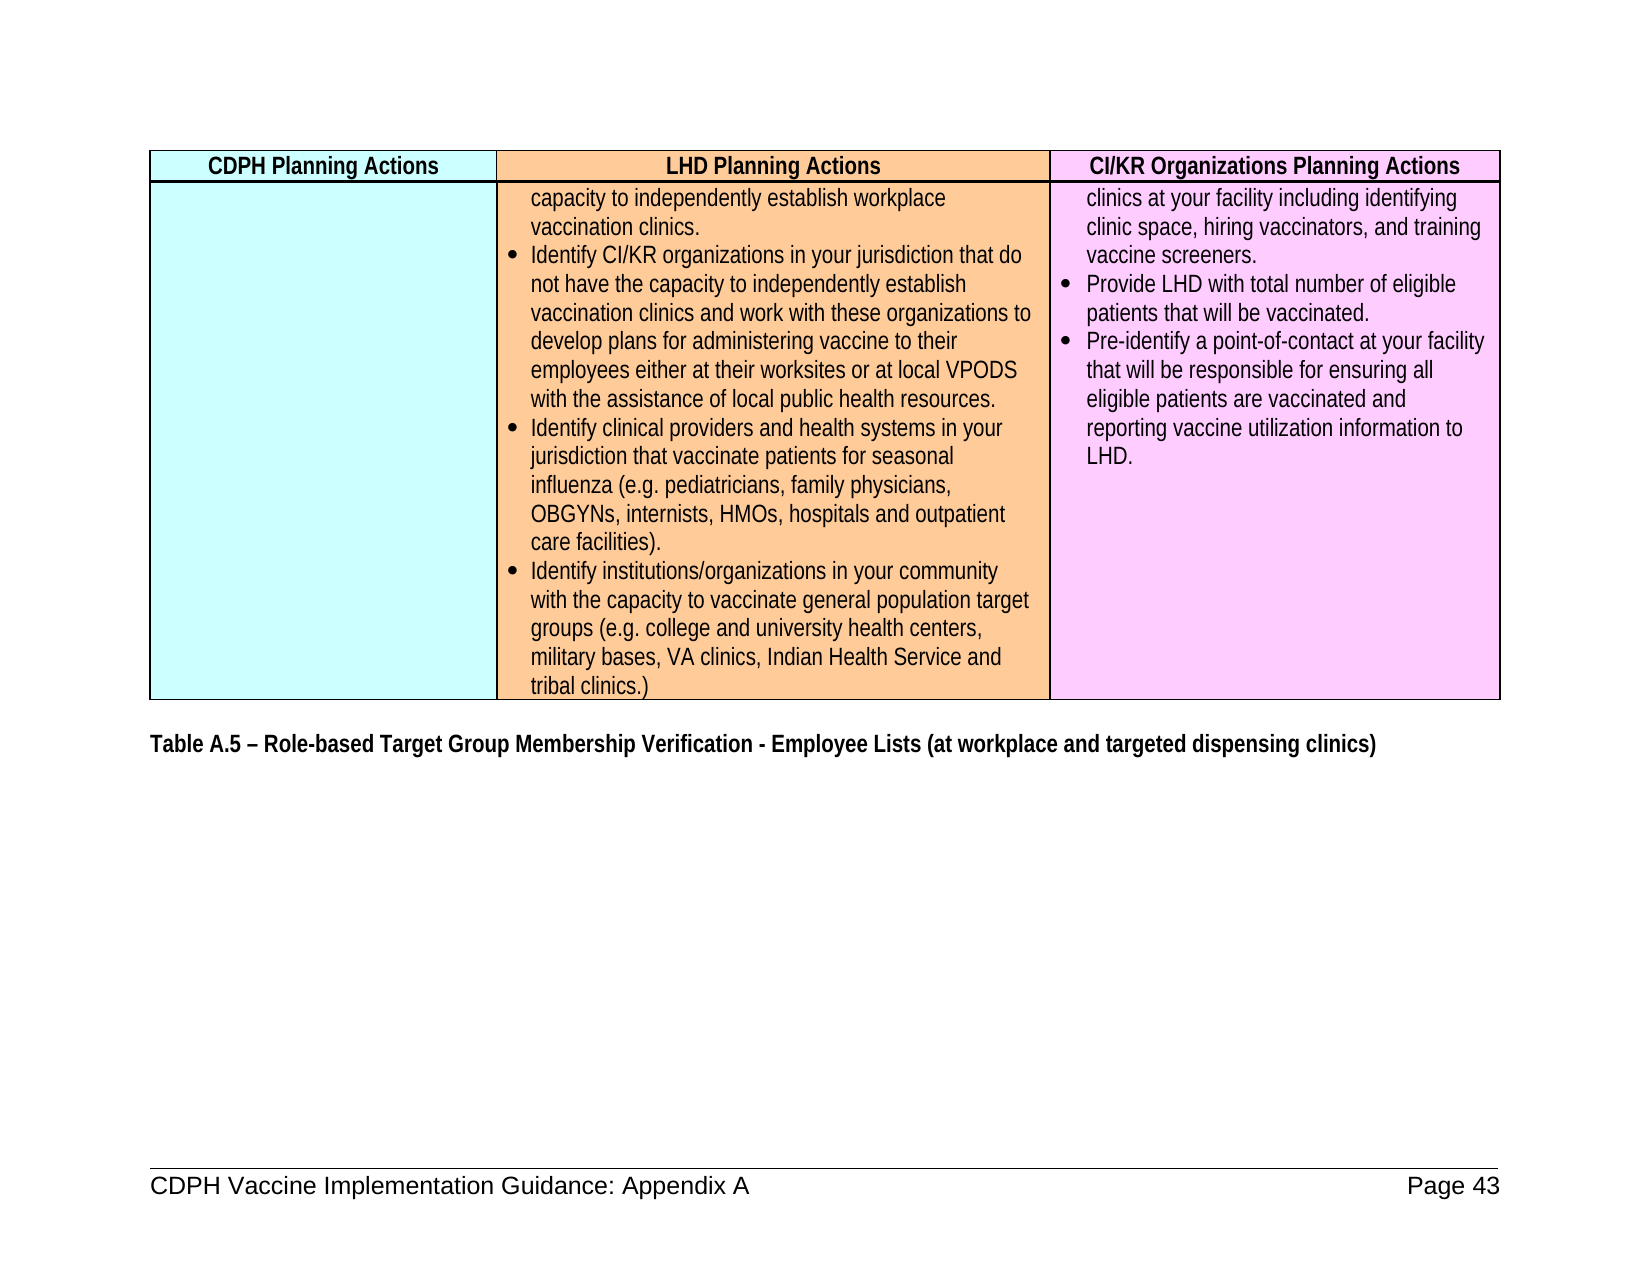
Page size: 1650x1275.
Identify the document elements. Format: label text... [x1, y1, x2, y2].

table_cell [151, 183, 496, 699]
table_header CDPH Planning Actions [151, 151, 496, 180]
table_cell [1051, 183, 1499, 699]
table_header LHD Planning Actions [497, 151, 1049, 180]
text Table A.5 – Role-based Target Group Membership Verification - Employee Lists (at workplace and targeted dispensing clinics) [150, 729, 1500, 758]
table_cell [498, 183, 1049, 699]
table_header CI/KR Organizations Planning Actions [1051, 151, 1499, 180]
